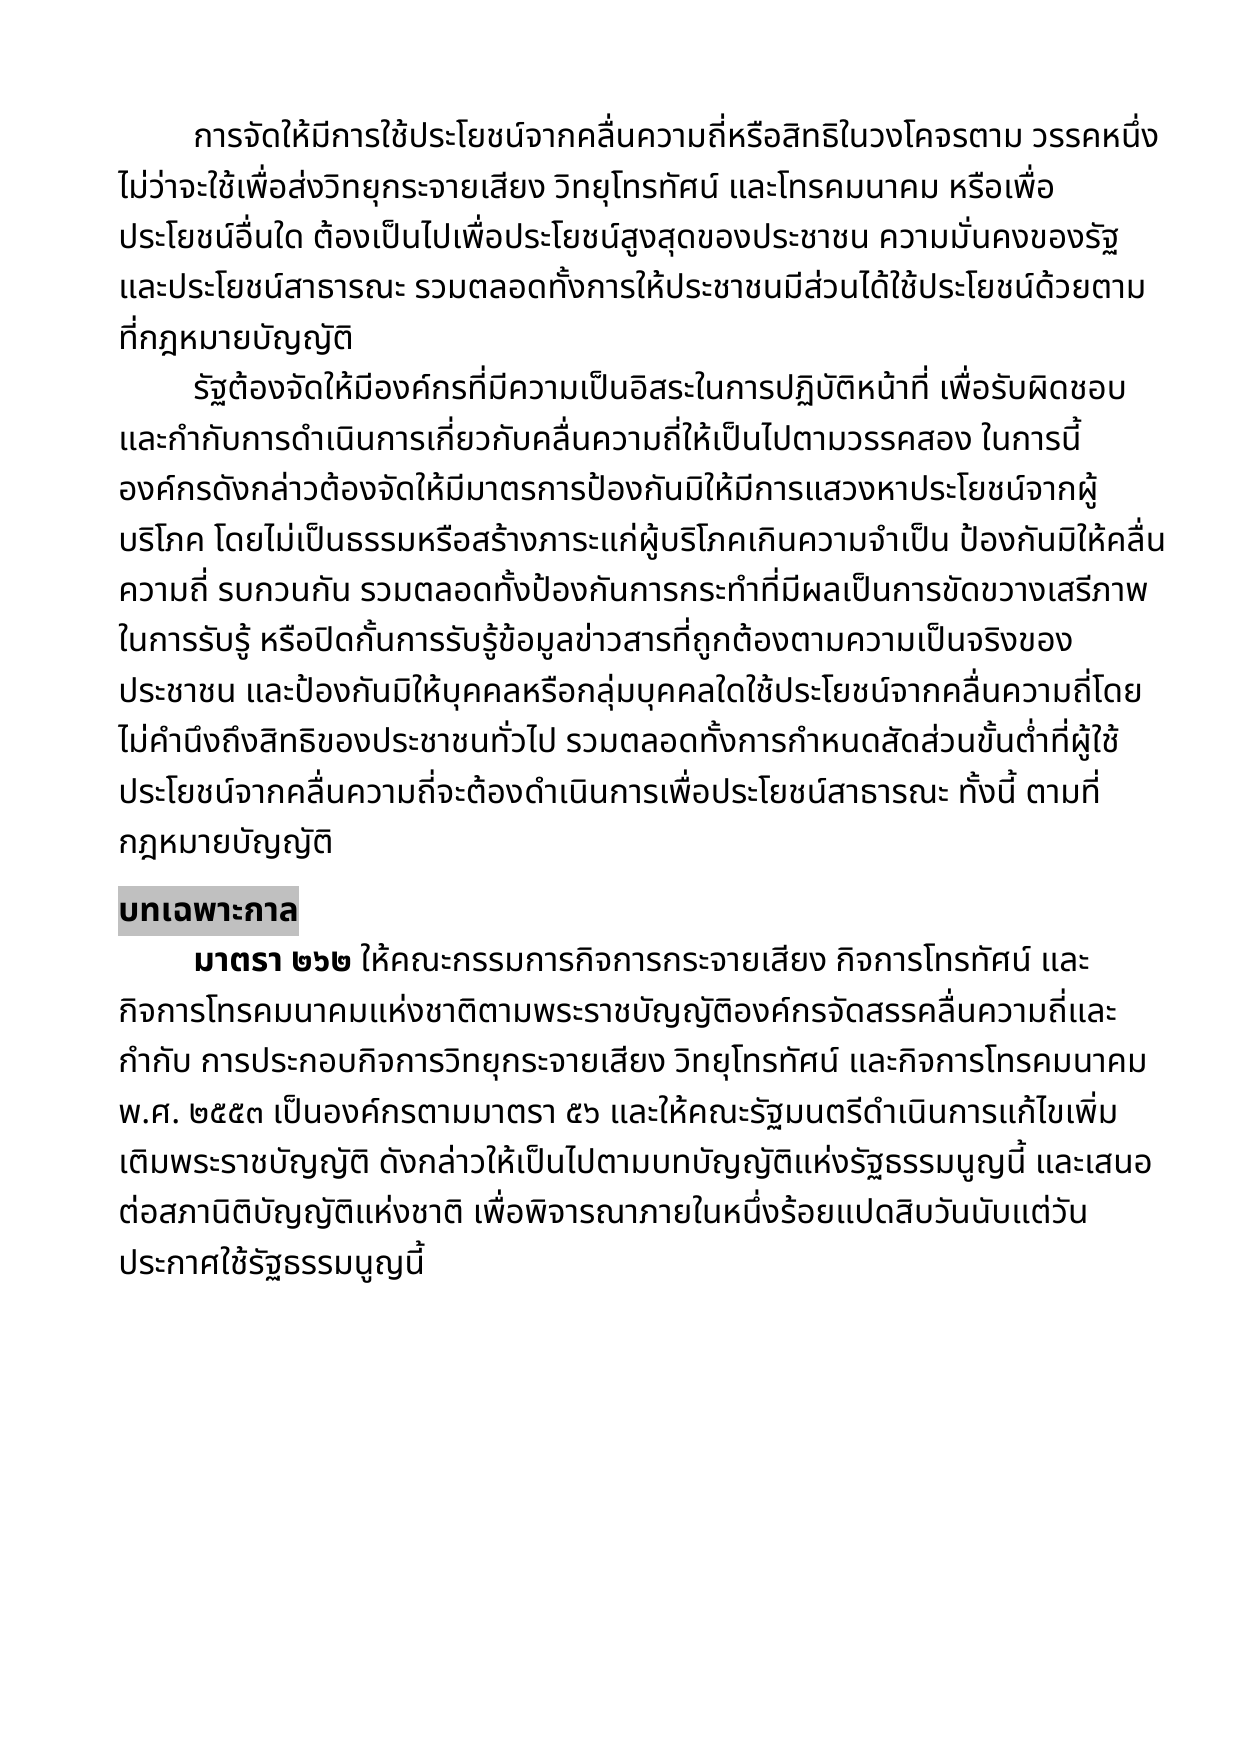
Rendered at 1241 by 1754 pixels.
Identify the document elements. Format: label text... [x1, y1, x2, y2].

text บทเฉพาะกาล มาตรา ๒๖๒ ให้คณะกรรมการกิจการกระจายเสียง กิจการโทรทัศน์ และกิจการโทรคมนาคมแห่งชาติตามพระราชบัญญัติองค์กรจัดสรรคลื่นความถี่และกำกับ การประกอบกิจการวิทยุกระจายเสียง วิทยุโทรทัศน์ และกิจการโทรคมนาคม พ.ศ. ๒๕๕๓ เป็นองค์กรตามมาตรา ๕๖ และให้คณะรัฐมนตรีดำเนินการแก้ไขเพิ่มเติมพระราชบัญญัติ ดังกล่าวให้เป็นไปตามบทบัญญัติแห่งรัฐธรรมนูญนี้ และเสนอต่อสภานิติบัญญัติแห่งชาติ เพื่อพิจารณาภายในหนึ่งร้อยแปดสิบวันนับแต่วันประกาศใช้รัฐธรรมนูญนี้ [118, 886, 1167, 1289]
text การจัดให้มีการใช้ประโยชน์จากคลื่นความถี่หรือสิทธิในวงโคจรตาม วรรคหนึ่ง ไม่ว่าจะใช้เพื่อส่งวิทยุกระจายเสียง วิทยุโทรทัศน์ และโทรคมนาคม หรือเพื่อประโยชน์อื่นใด ต้องเป็นไปเพื่อประโยชน์สูงสุดของประชาชน ความมั่นคงของรัฐ และประโยชน์สาธารณะ รวมตลอดทั้งการให้ประชาชนมีส่วนได้ใช้ประโยชน์ด้วยตามที่กฎหมายบัญญัติ [118, 112, 1167, 364]
text รัฐต้องจัดให้มีองค์กรที่มีความเป็นอิสระในการปฏิบัติหน้าที่ เพื่อรับผิดชอบ และกำกับการดำเนินการเกี่ยวกับคลื่นความถี่ให้เป็นไปตามวรรคสอง ในการนี้ องค์กรดังกล่าวต้องจัดให้มีมาตรการป้องกันมิให้มีการแสวงหาประโยชน์จากผู้บริโภค โดยไม่เป็นธรรมหรือสร้างภาระแก่ผู้บริโภคเกินความจำเป็น ป้องกันมิให้คลื่นความถี่ รบกวนกัน รวมตลอดทั้งป้องกันการกระทำที่มีผลเป็นการขัดขวางเสรีภาพในการรับรู้ หรือปิดกั้นการรับรู้ข้อมูลข่าวสารที่ถูกต้องตามความเป็นจริงของประชาชน และป้องกันมิให้บุคคลหรือกลุ่มบุคคลใดใช้ประโยชน์จากคลื่นความถี่โดยไม่คำนึงถึงสิทธิของประชาชนทั่วไป รวมตลอดทั้งการกำหนดสัดส่วนขั้นต่ำที่ผู้ใช้ประโยชน์จากคลื่นความถี่จะต้องดำเนินการเพื่อประโยชน์สาธารณะ ทั้งนี้ ตามที่กฎหมายบัญญัติ [118, 364, 1167, 868]
